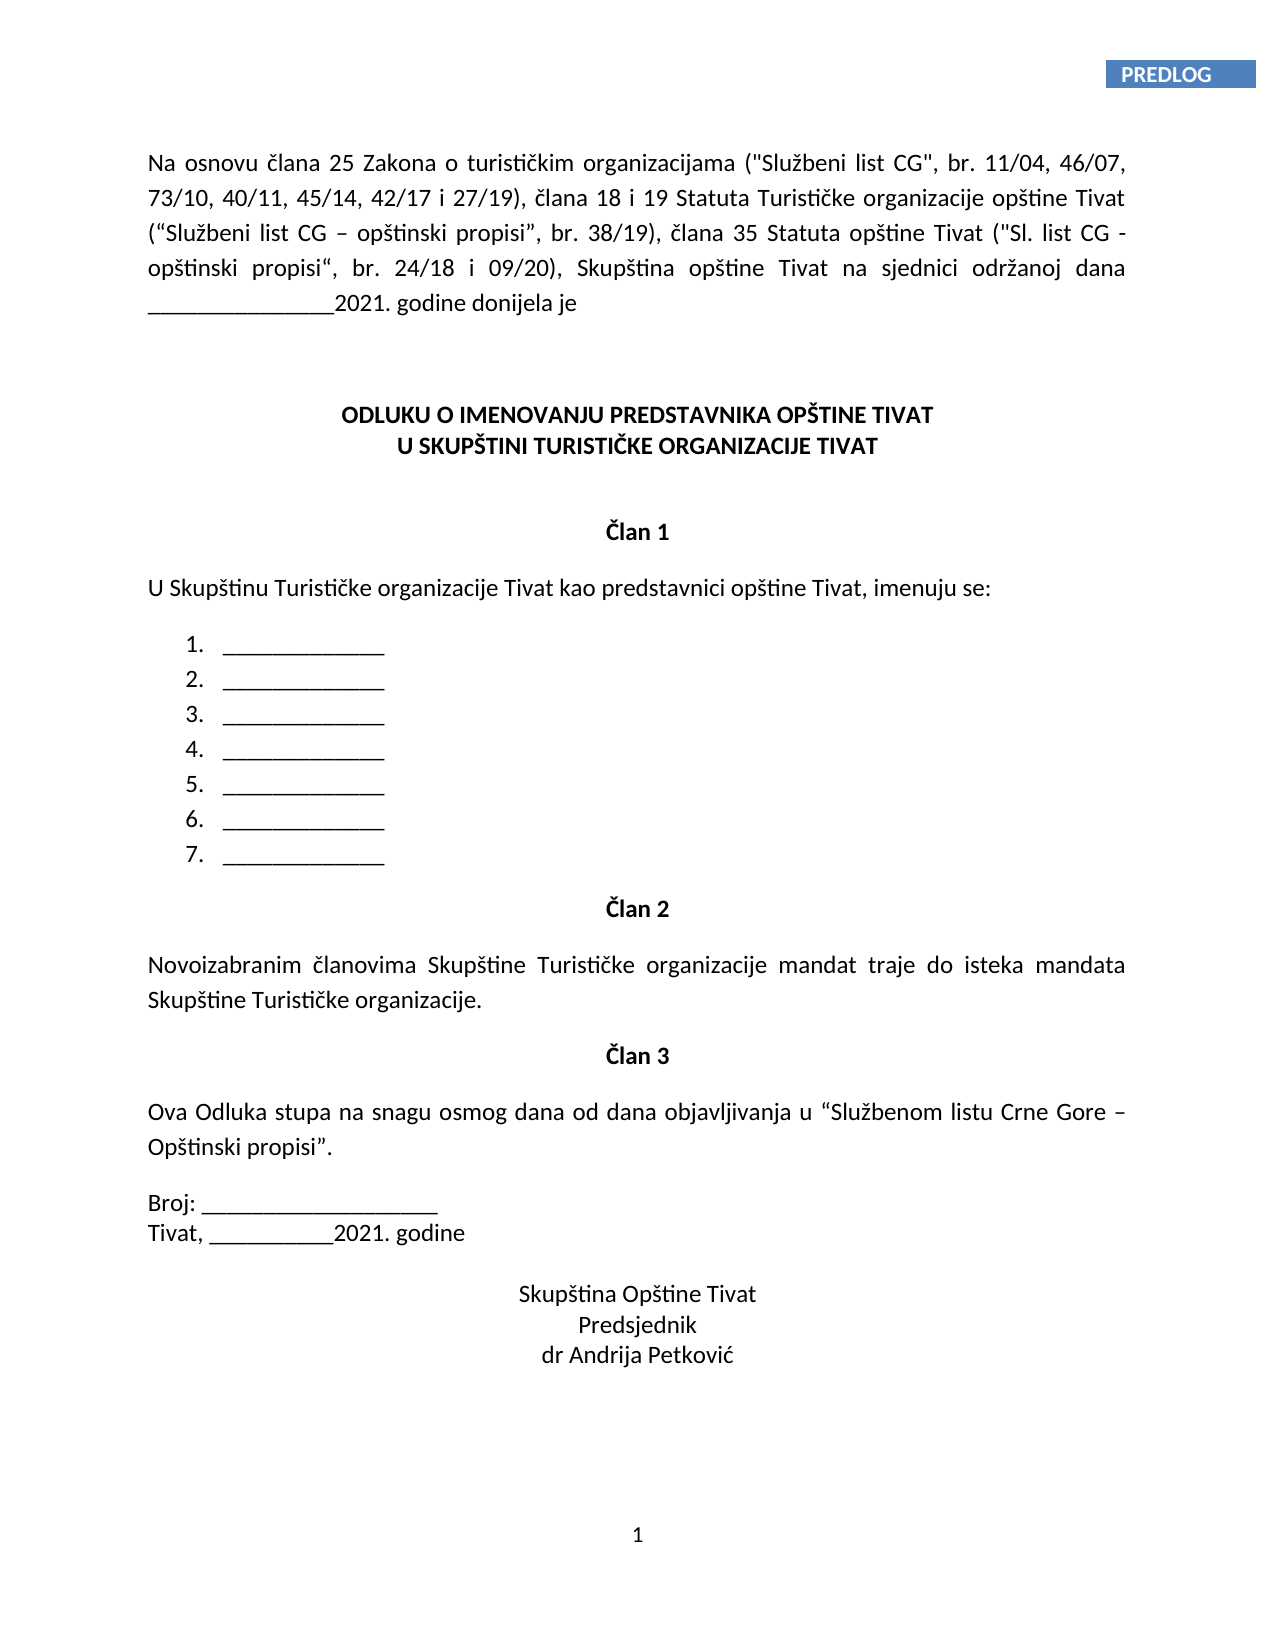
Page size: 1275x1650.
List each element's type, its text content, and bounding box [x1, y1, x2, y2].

text U SKUPŠTINI TURISTIČKE ORGANIZACIJE TIVAT [148, 430, 1127, 460]
text Član 2 [148, 894, 1127, 924]
list _____________ [185, 663, 1127, 693]
text Broj: ___________________ [148, 1187, 1127, 1217]
text Novoizabranim članovima Skupštine Turističke organizacije mandat traje do isteka mandata Skupštine Turističke organizacije. [148, 949, 1127, 1015]
text Član 1 [148, 516, 1127, 547]
list _____________ [185, 628, 1127, 658]
text Na osnovu člana 25 Zakona o turističkim organizacijama ("Službeni list CG", br. 11/04, 46/07, 73/10, 40/11, 45/14, 42/17 i 27/19), člana 18 i 19 Statuta Turističke organizacije opštine Tivat (“Službeni list CG – opštinski propisi”, br. 38/19), člana 35 Statuta opštine Tivat ("Sl. list CG - opštinski propisi“, br. 24/18 i 09/20), Skupština opštine Tivat na sjednici održanoj dana _______________2021. godine donijela je [148, 148, 1127, 318]
list _____________ [185, 803, 1127, 833]
list _____________ [185, 698, 1127, 728]
text Tivat, __________2021. godine [148, 1217, 1127, 1248]
text dr Andrija Petković [148, 1339, 1127, 1370]
text Član 3 [148, 1040, 1127, 1071]
list _____________ [185, 768, 1127, 798]
list _____________ [185, 733, 1127, 763]
text ODLUKU O IMENOVANJU PREDSTAVNIKA OPŠTINE TIVAT [148, 399, 1127, 430]
text Skupština Opštine Tivat [148, 1278, 1127, 1309]
text Predsjednik [148, 1309, 1127, 1339]
list _____________ [185, 838, 1127, 868]
text U Skupštinu Turističke organizacije Tivat kao predstavnici opštine Tivat, imenuju se: [148, 572, 1127, 602]
text Ova Odluka stupa na snagu osmog dana od dana objavljivanja u “Službenom listu Crne Gore – Opštinski propisi”. [148, 1096, 1127, 1162]
